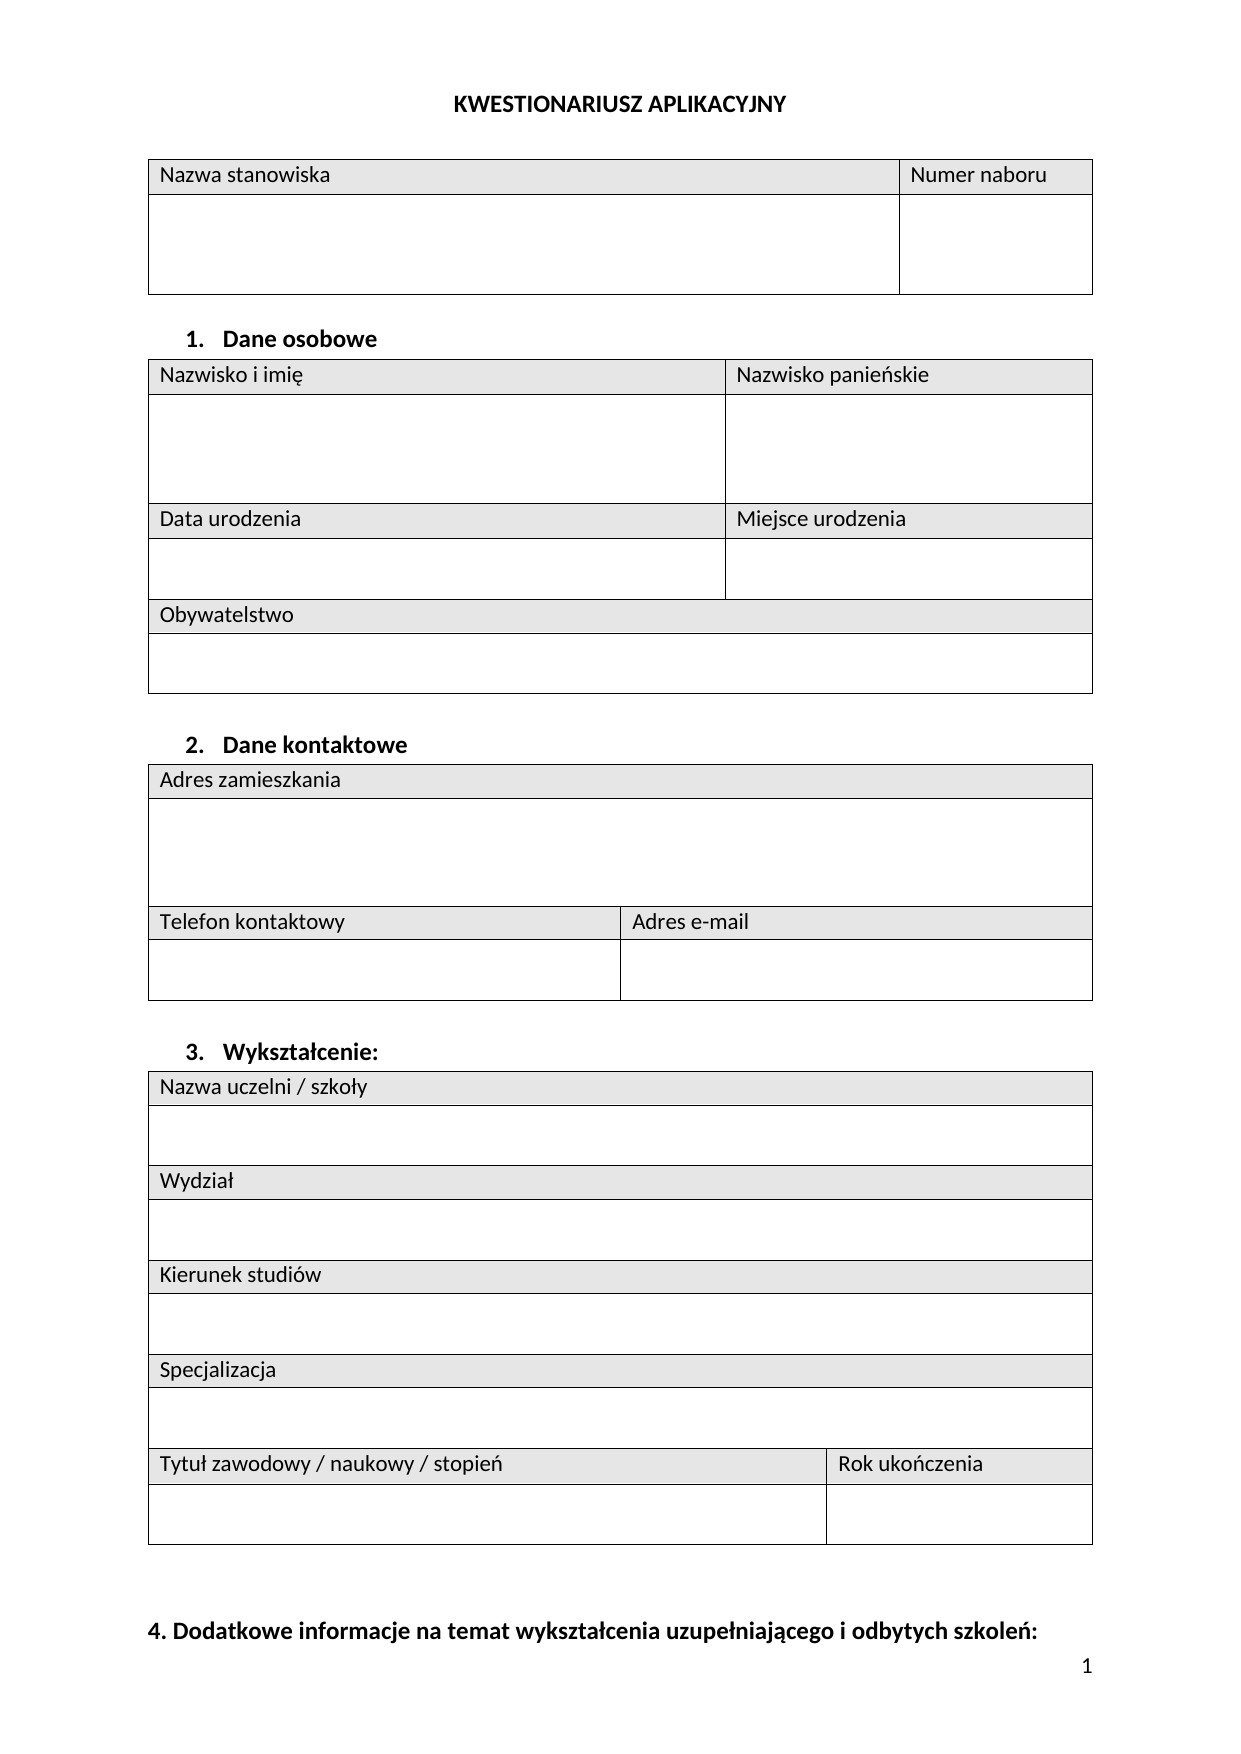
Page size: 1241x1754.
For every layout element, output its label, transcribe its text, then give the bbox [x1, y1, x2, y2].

table_cell Telefon kontaktowy [149, 907, 620, 939]
table_cell Miejsce urodzenia [726, 504, 1092, 538]
table_cell Wydział [149, 1166, 1092, 1199]
list Dane osobowe [185, 324, 1092, 354]
table_cell [149, 634, 1092, 693]
table_cell Rok ukończenia [827, 1449, 1092, 1483]
table_cell [900, 195, 1092, 294]
list Wykształcenie: [185, 1036, 1092, 1067]
table_header Nazwisko i imię [149, 360, 725, 394]
table_cell [827, 1485, 1092, 1544]
table_header Nazwa uczelni / szkoły [149, 1072, 1092, 1104]
table_cell [149, 1200, 1092, 1259]
table_cell [149, 799, 1092, 906]
table_cell Tytuł zawodowy / naukowy / stopień [149, 1449, 826, 1483]
text KWESTIONARIUSZ APLIKACYJNY [148, 89, 1092, 119]
table_cell Specjalizacja [149, 1355, 1092, 1387]
table_header Numer naboru [900, 160, 1092, 194]
table_cell [149, 1485, 826, 1544]
table_cell [149, 1388, 1092, 1448]
table_header Nazwa stanowiska [149, 160, 899, 194]
table_cell Kierunek studiów [149, 1261, 1092, 1293]
table_cell [149, 539, 725, 599]
table_cell [149, 195, 899, 294]
table_cell [726, 539, 1092, 599]
table_header Adres zamieszkania [149, 765, 1092, 798]
table_cell Data urodzenia [149, 504, 725, 538]
table_cell [149, 395, 725, 503]
table_cell Obywatelstwo [149, 600, 1092, 632]
table_cell [726, 395, 1092, 503]
list Dane kontaktowe [185, 729, 1092, 760]
table_cell [621, 940, 1092, 1000]
table_cell Adres e-mail [621, 907, 1092, 939]
table_header Nazwisko panieńskie [726, 360, 1092, 394]
table_cell [149, 940, 620, 1000]
table_cell [149, 1294, 1092, 1354]
table_cell [149, 1106, 1092, 1165]
text 4. Dodatkowe informacje na temat wykształcenia uzupełniającego i odbytych szkoleń: [148, 1615, 1092, 1646]
